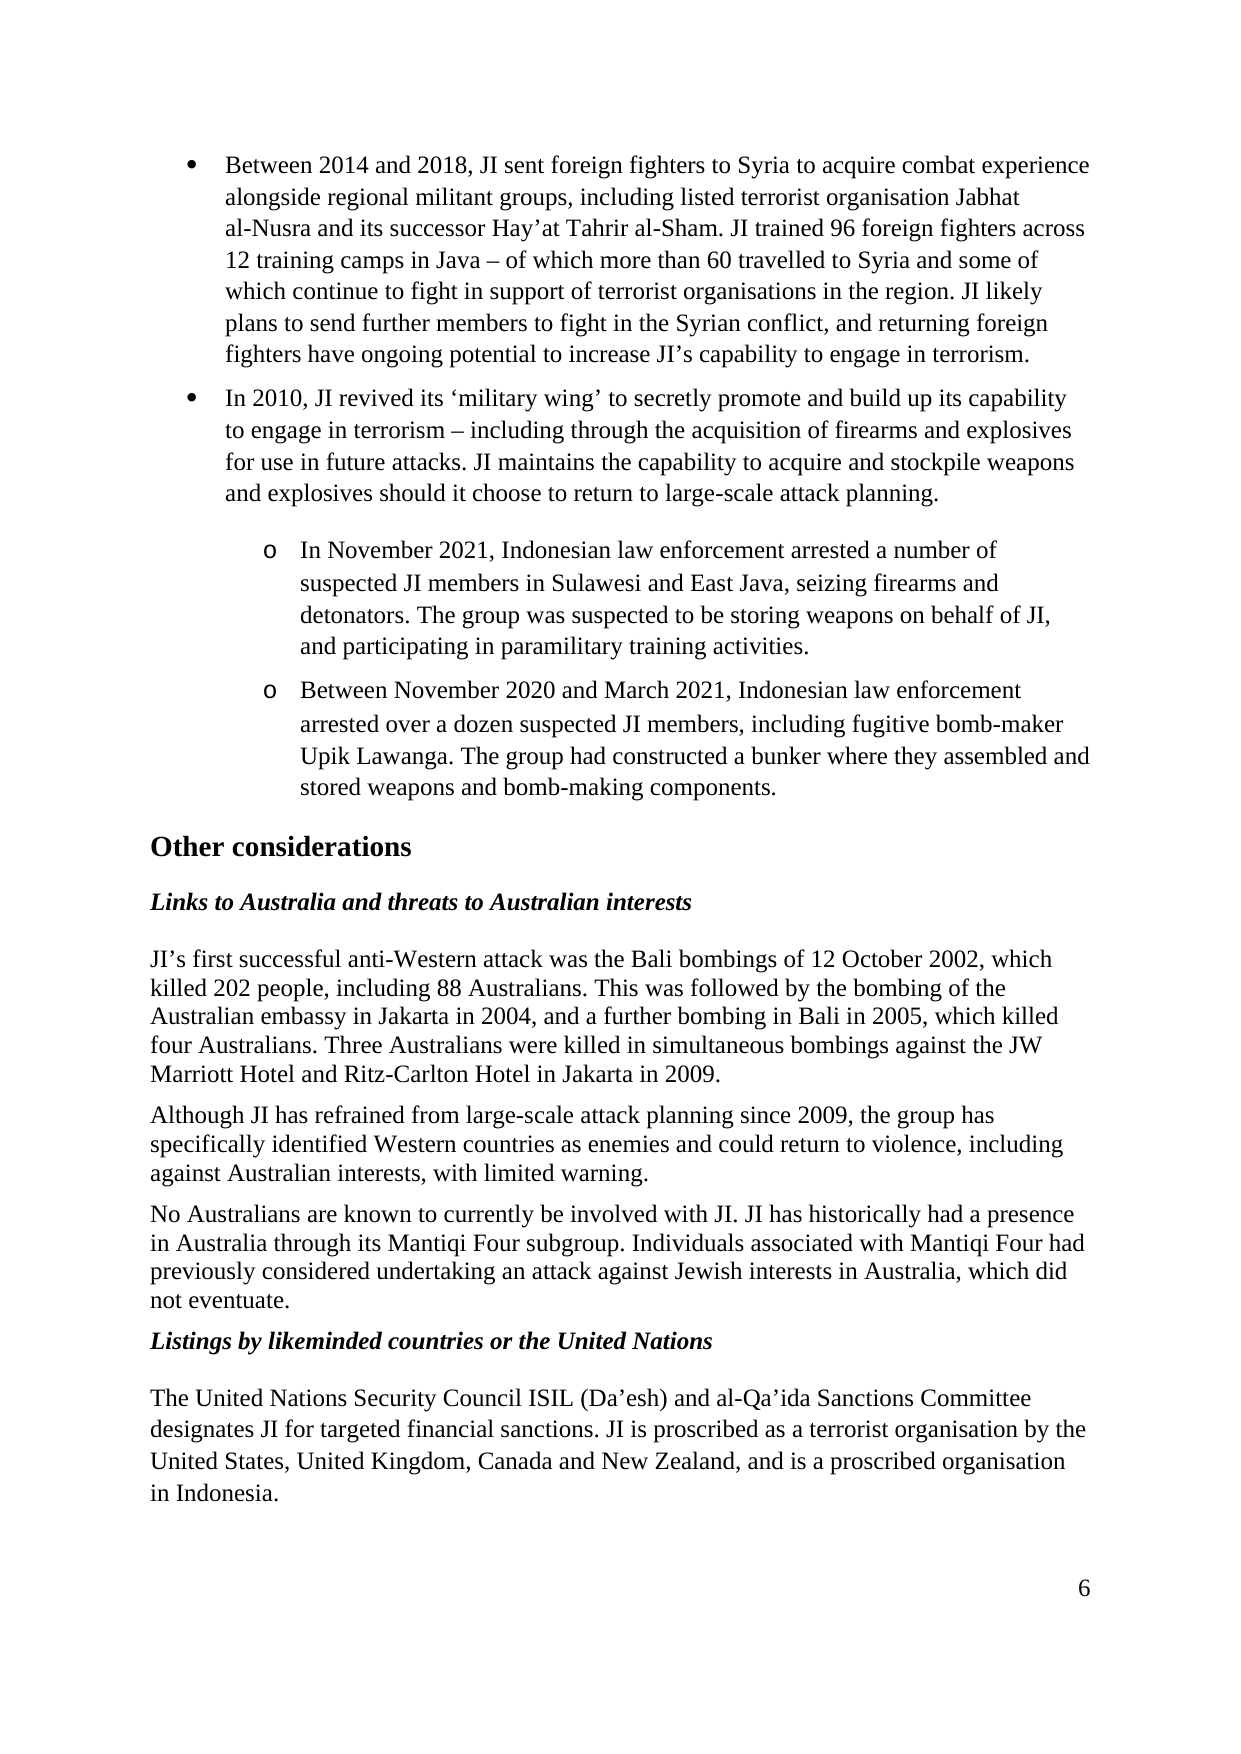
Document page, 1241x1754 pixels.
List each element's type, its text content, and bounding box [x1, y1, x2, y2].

text JI’s first successful anti-Western attack was the Bali bombings of 12 October 2002, which killed 202 people, including 88 Australians. This was followed by the bombing of the Australian embassy in Jakarta in 2004, and a further bombing in Bali in 2005, which killed four Australians. Three Australians were killed in simultaneous bombings against the JW Marriott Hotel and Ritz-Carlton Hotel in Jakarta in 2009. [150, 944, 1090, 1088]
subtitle Other considerations [150, 829, 1090, 862]
text Links to Australia and threats to Australian interests [150, 887, 1090, 916]
text Although JI has refrained from large-scale attack planning since 2009, the group has specifically identified Western countries as enemies and could return to violence, including against Australian interests, with limited warning. [150, 1100, 1090, 1186]
text No Australians are known to currently be involved with JI. JI has historically had a presence in Australia through its Mantiqi Four subgroup. Individuals associated with Mantiqi Four had previously considered undertaking an attack against Jewish interests in Australia, which did not eventuate. [150, 1199, 1090, 1314]
list Between 2014 and 2018, JI sent foreign fighters to Syria to acquire combat experience alongside regional militant groups, including listed terrorist organisation Jabhat al-Nusra and its successor Hay’at Tahrir al-Sham. JI trained 96 foreign fighters across 12 training camps in Java – of which more than 60 travelled to Syria and some of which continue to fight in support of terrorist organisations in the region. JI likely plans to send further members to fight in the Syrian conflict, and returning foreign fighters have ongoing potential to increase JI’s capability to engage in terrorism. [187, 150, 1090, 368]
text The United Nations Security Council ISIL (Da’esh) and al-Qa’ida Sanctions Committee designates JI for targeted financial sanctions. JI is proscribed as a terrorist organisation by the United States, United Kingdom, Canada and New Zealand, and is a proscribed organisation in Indonesia. [150, 1383, 1090, 1506]
list Between November 2020 and March 2021, Indonesian law enforcement arrested over a dozen suspected JI members, including fugitive bomb-maker Upik Lawanga. The group had constructed a bunker where they assembled and stored weapons and bomb-making components. [262, 676, 1090, 801]
text Listings by likeminded countries or the United Nations [150, 1326, 1090, 1355]
list In 2010, JI revived its ‘military wing’ to secretly promote and build up its capability to engage in terrorism – including through the acquisition of firearms and explosives for use in future attacks. JI maintains the capability to acquire and stockpile weapons and explosives should it choose to return to large-scale attack planning. [187, 383, 1090, 507]
list In November 2021, Indonesian law enforcement arrested a number of suspected JI members in Sulawesi and East Java, seizing firearms and detonators. The group was suspected to be storing weapons on behalf of JI, and participating in paramilitary training activities. [262, 535, 1090, 660]
